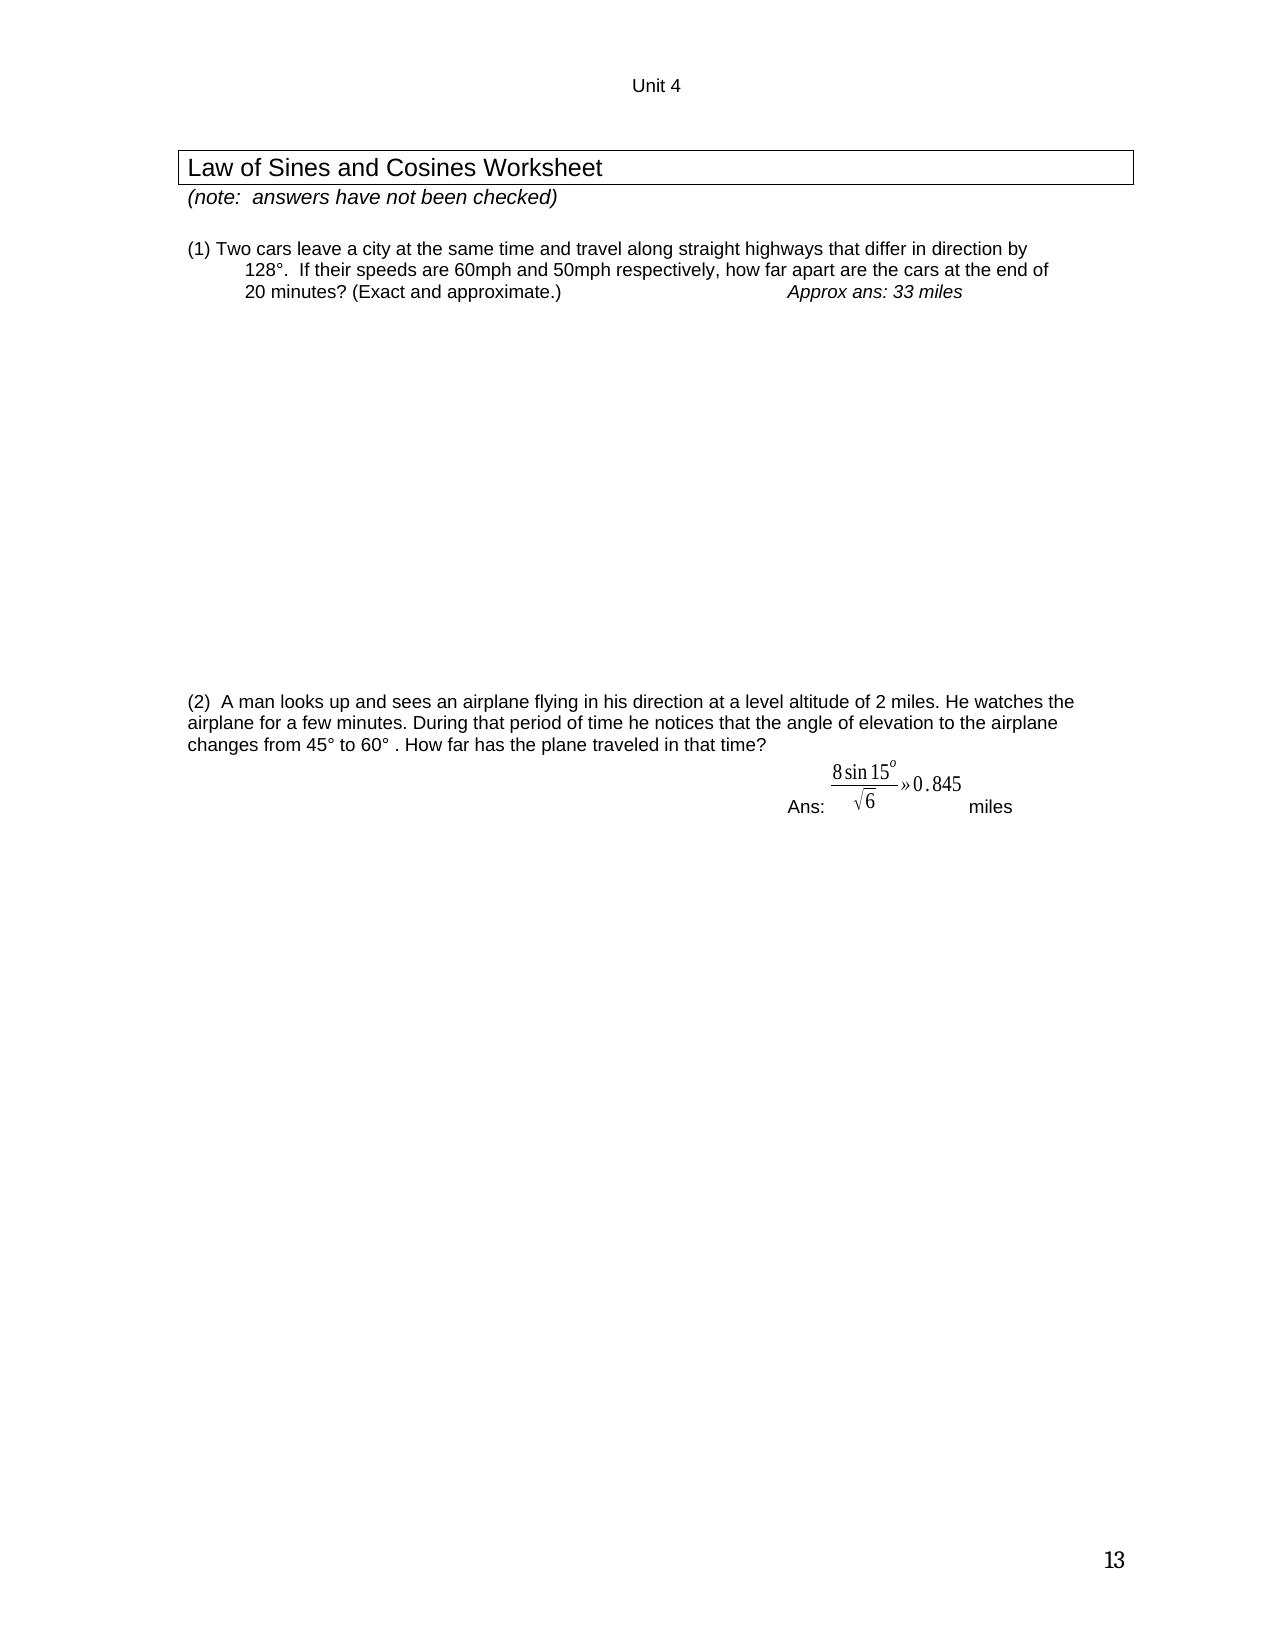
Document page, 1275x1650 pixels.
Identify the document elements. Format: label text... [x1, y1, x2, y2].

text (2) A man looks up and sees an airplane flying in his direction at a level altitude of 2 miles. He watches the airplane for a few minutes. During that period of time he notices that the angle of elevation to the airplane changes from 45° to 60° . How far has the plane traveled in that time? [187, 691, 1125, 755]
text (note: answers have not been checked) [187, 185, 1125, 209]
text Law of Sines and Cosines Worksheet [179, 151, 1133, 184]
text (1) Two cars leave a city at the same time and travel along straight highways that differ in direction by 128°. If their speeds are 60mph and 50mph respectively, how far apart are the cars at the end of 20 minutes? (Exact and approximate.) Approx ans: 33 miles [187, 238, 1059, 302]
text Ans: miles [187, 755, 1050, 817]
